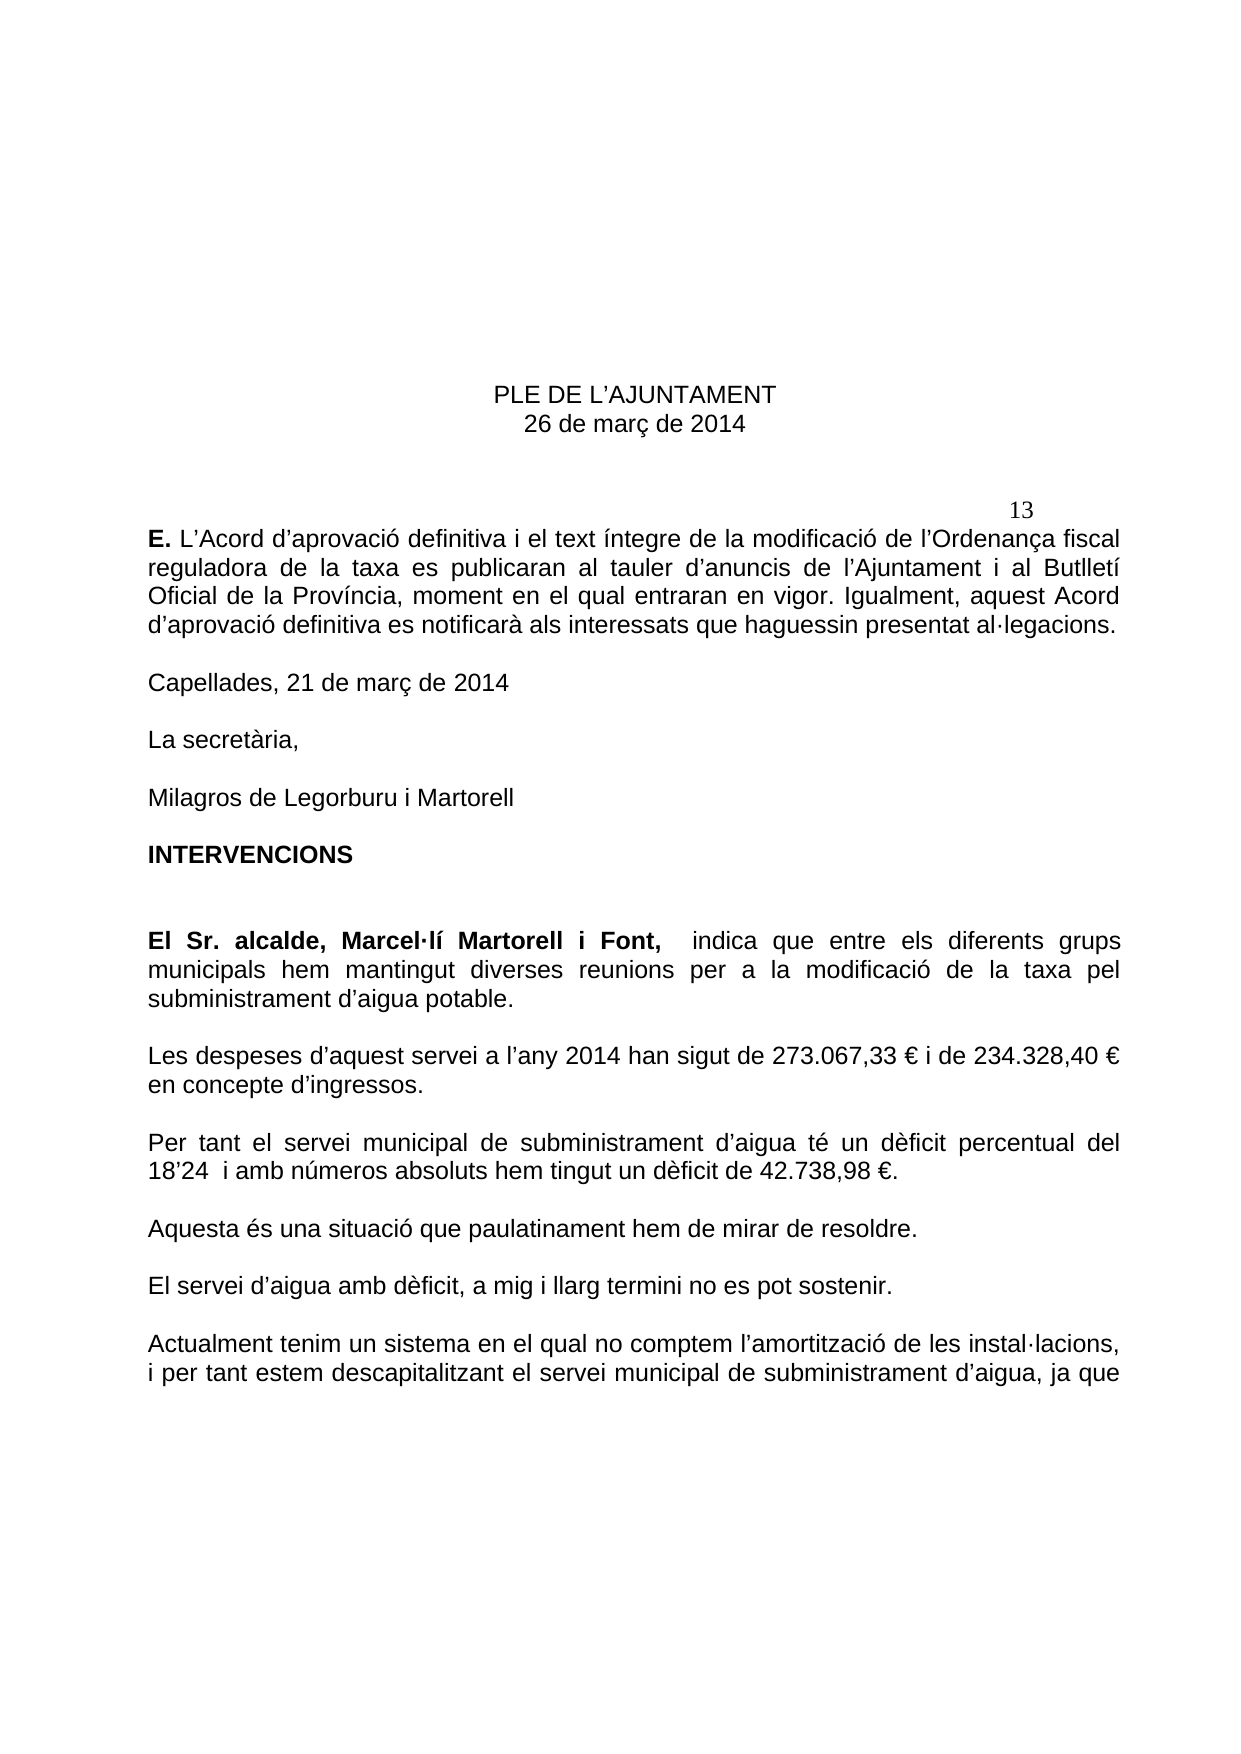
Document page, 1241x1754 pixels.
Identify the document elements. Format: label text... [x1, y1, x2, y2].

text E. L’Acord d’aprovació definitiva i el text íntegre de la modificació de l’Ordenança fiscal reguladora de la taxa es publicaran al tauler d’anuncis de l’Ajuntament i al Butlletí Oficial de la Província, moment en el qual entraran en vigor. Igualment, aquest Acord d’aprovació definitiva es notificarà als interessats que haguessin presentat al·legacions. [148, 524, 1122, 639]
text Capellades, 21 de març de 2014 [148, 667, 1122, 696]
text El servei d’aigua amb dèficit, a mig i llarg termini no es pot sostenir. [148, 1271, 1122, 1300]
text Aquesta és una situació que paulatinament hem de mirar de resoldre. [148, 1214, 1122, 1242]
text INTERVENCIONS [148, 840, 1122, 869]
text Per tant el servei municipal de subministrament d’aigua té un dèficit percentual del 18’24 i amb números absoluts hem tingut un dèficit de 42.738,98 €. [148, 1127, 1122, 1185]
text Les despeses d’aquest servei a l’any 2014 han sigut de 273.067,33 € i de 234.328,40 € en concepte d’ingressos. [148, 1041, 1122, 1099]
text El Sr. alcalde, Marcel·lí Martorell i Font, indica que entre els diferents grups municipals hem mantingut diverses reunions per a la modificació de la taxa pel subministrament d’aigua potable. [148, 926, 1122, 1012]
text Milagros de Legorburu i Martorell [148, 782, 1122, 811]
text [148, 1329, 1122, 1386]
text La secretària, [148, 725, 1122, 754]
